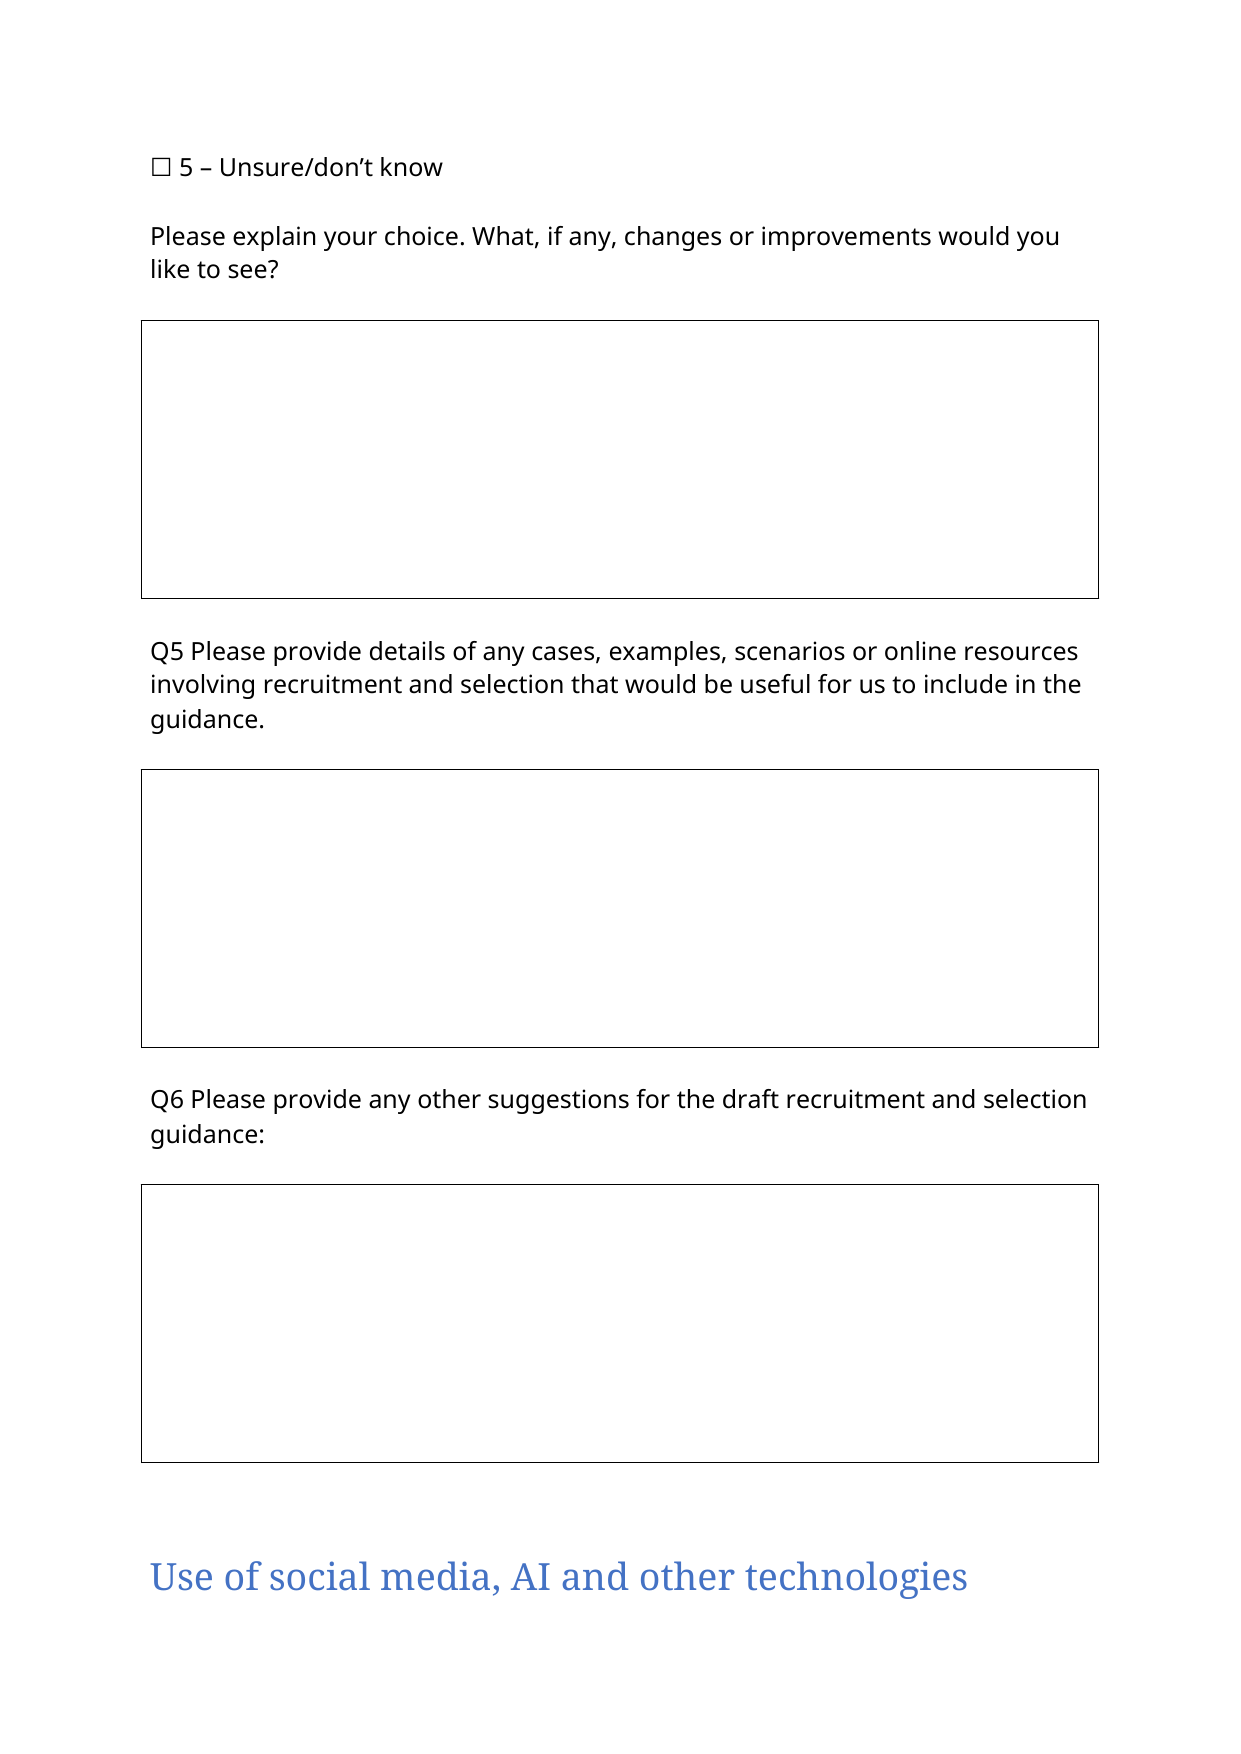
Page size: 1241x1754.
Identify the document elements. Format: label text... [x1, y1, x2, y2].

text Please explain your choice. What, if any, changes or improvements would you like to see? [150, 218, 1090, 286]
text Q6 Please provide any other suggestions for the draft recruitment and selection guidance: [150, 1082, 1090, 1150]
text Q5 Please provide details of any cases, examples, scenarios or online resources involving recruitment and selection that would be useful for us to include in the guidance. [150, 633, 1090, 735]
text Use of social media, AI and other technologies [150, 1551, 1090, 1602]
text 5 – Unsure/don’t know [150, 150, 1090, 184]
